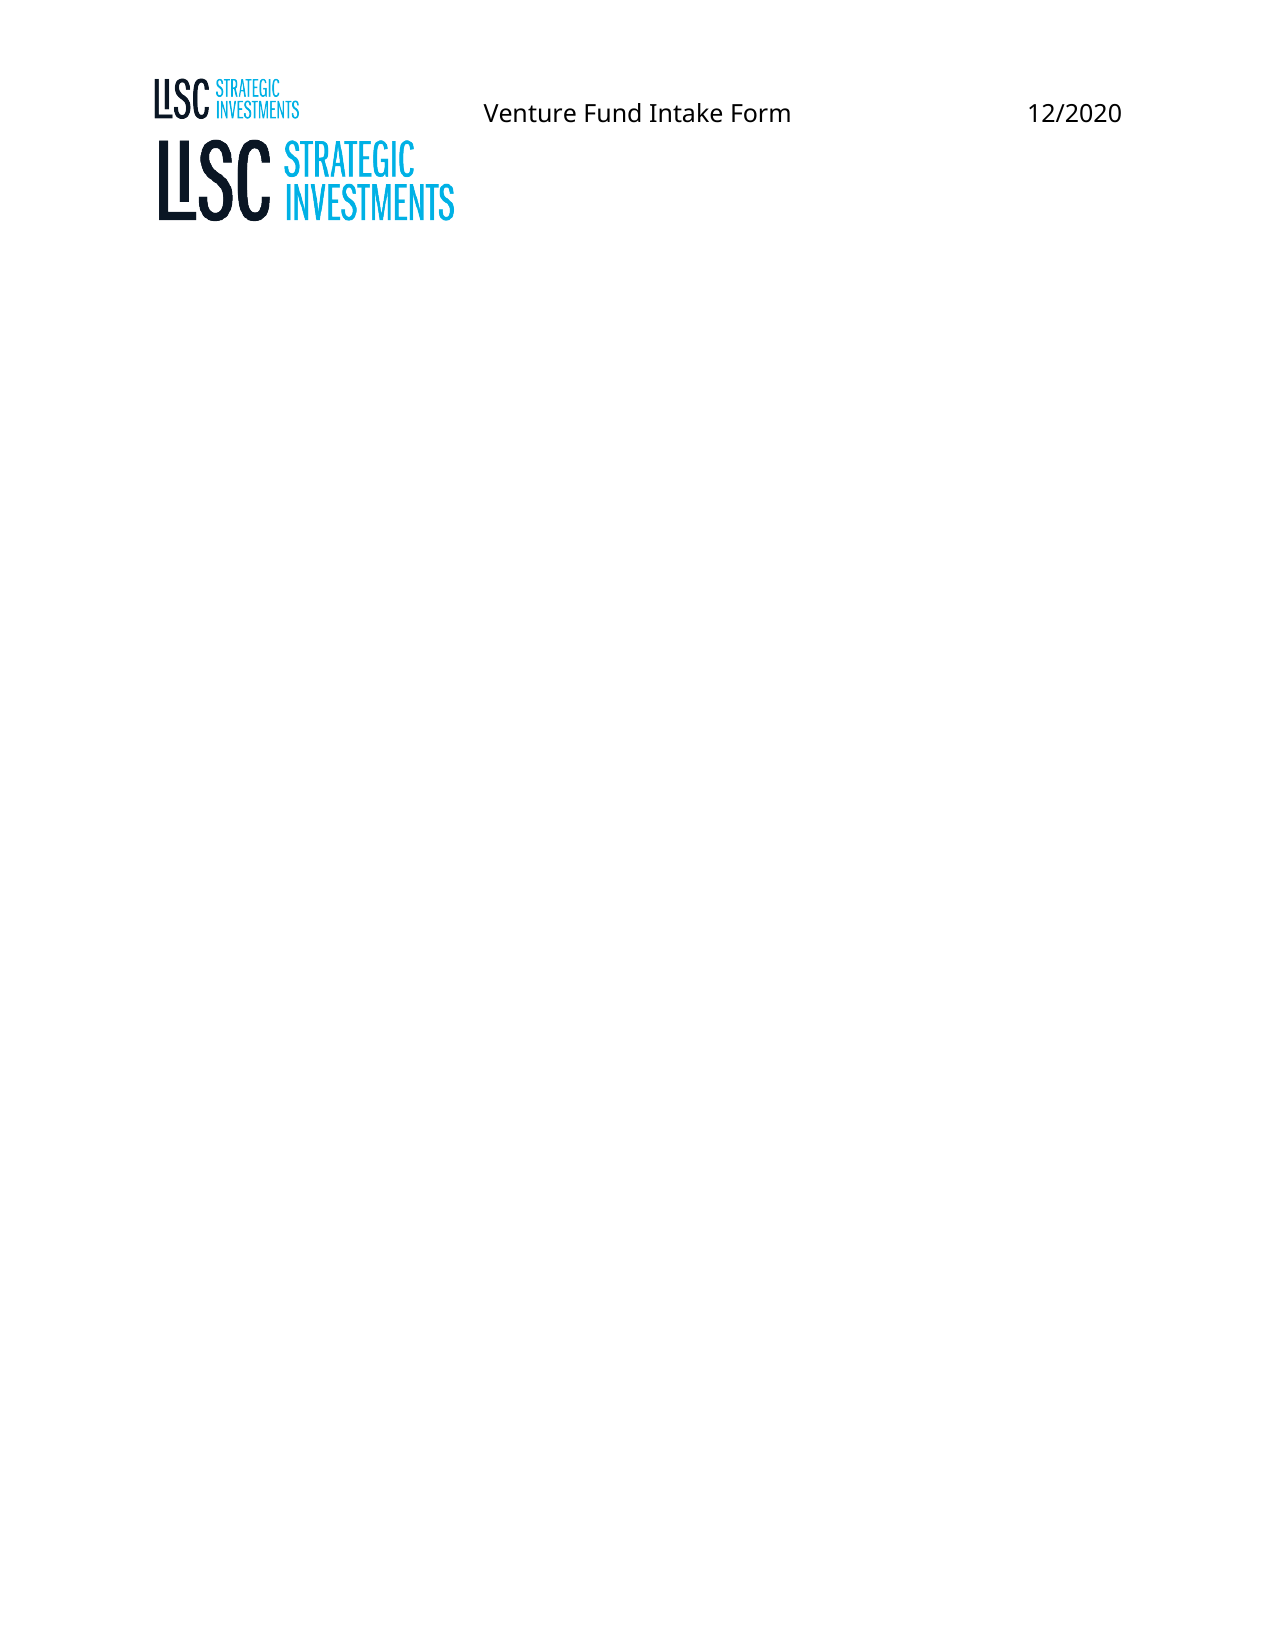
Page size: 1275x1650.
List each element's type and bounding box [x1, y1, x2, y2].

picture [150, 131, 462, 229]
picture [150, 75, 303, 123]
